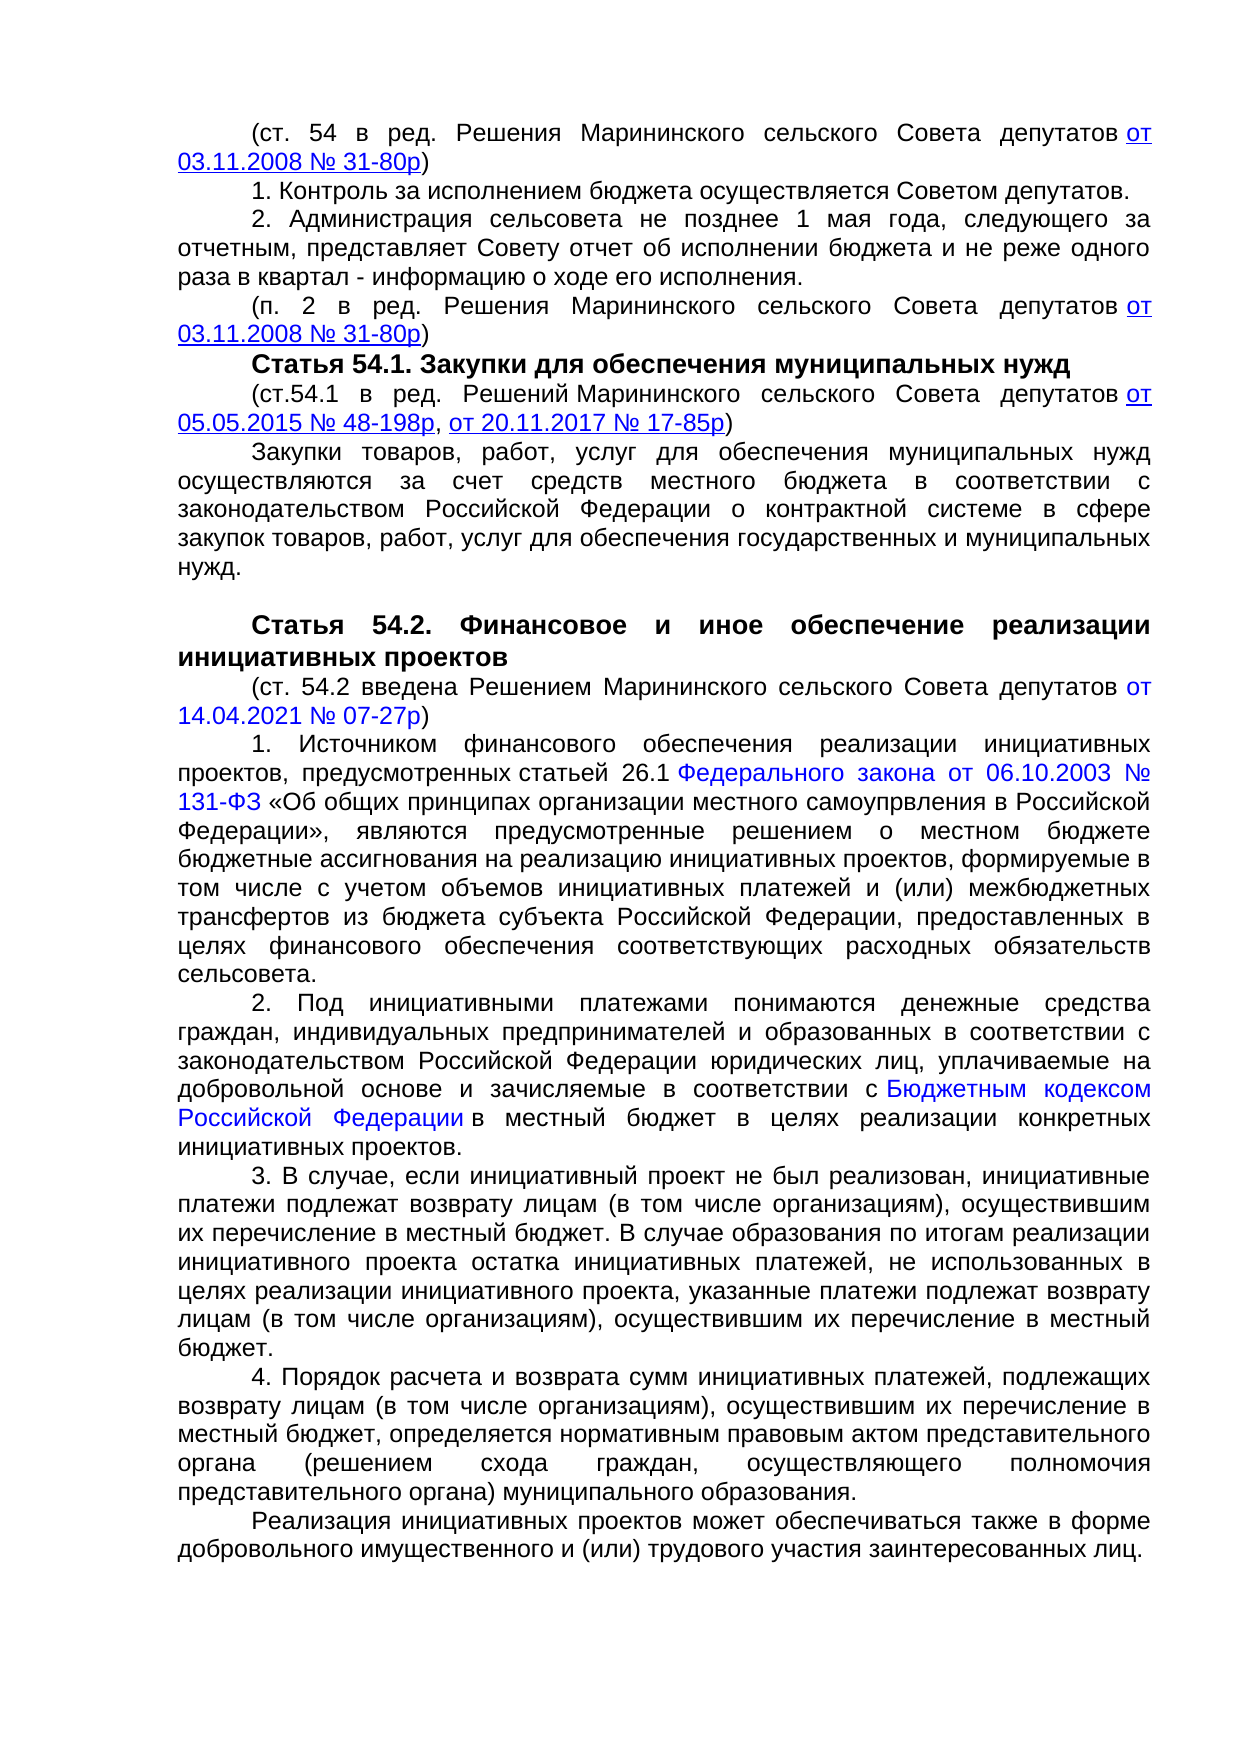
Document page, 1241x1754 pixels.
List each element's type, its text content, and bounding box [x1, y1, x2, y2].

text Закупки товаров, работ, услуг для обеспечения муниципальных нужд осуществляются за счет средств местного бюджета в соответствии с законодательством Российской Федерации о контрактной системе в сфере закупок товаров, работ, услуг для обеспечения государственных и муниципальных нужд. [177, 437, 1152, 581]
text Реализация инициативных проектов может обеспечиваться также в форме добровольного имущественного и (или) трудового участия заинтересованных лиц. [177, 1506, 1152, 1563]
text (ст.54.1 в ред. Решений Марининского сельского Совета депутатов от 05.05.2015 № 48-198р, от 20.11.2017 № 17-85р) [177, 379, 1152, 437]
text 2. Администрация сельсовета не позднее 1 мая года, следующего за отчетным, представляет Совету отчет об исполнении бюджета и не реже одного раза в квартал - информацию о ходе его исполнения. [177, 204, 1152, 291]
text 4. Порядок расчета и возврата сумм инициативных платежей, подлежащих возврату лицам (в том числе организациям), осуществившим их перечисление в местный бюджет, определяется нормативным правовым актом представительного органа (решением схода граждан, осуществляющего полномочия представительного органа) муниципального образования. [177, 1362, 1152, 1506]
text Статья 54.1. Закупки для обеспечения муниципальных нужд [177, 348, 1152, 379]
text Статья 54.2. Финансовое и иное обеспечение реализации инициативных проектов [177, 609, 1152, 672]
text (п. 2 в ред. Решения Марининского сельского Совета депутатов от 03.11.2008 № 31-80р) [177, 291, 1152, 348]
text 1. Контроль за исполнением бюджета осуществляется Советом депутатов. [177, 176, 1152, 204]
text 2. Под инициативными платежами понимаются денежные средства граждан, индивидуальных предпринимателей и образованных в соответствии с законодательством Российской Федерации юридических лиц, уплачиваемые на добровольной основе и зачисляемые в соответствии с Бюджетным кодексом Российской Федерации в местный бюджет в целях реализации конкретных инициативных проектов. [177, 988, 1152, 1161]
text (ст. 54 в ред. Решения Марининского сельского Совета депутатов от 03.11.2008 № 31-80р) [177, 118, 1152, 176]
text 1. Источником финансового обеспечения реализации инициативных проектов, предусмотренных статьей 26.1 Федерального закона от 06.10.2003 № 131-ФЗ «Об общих принципах организации местного самоупрвления в Российской Федерации», являются предусмотренные решением о местном бюджете бюджетные ассигнования на реализацию инициативных проектов, формируемые в том числе с учетом объемов инициативных платежей и (или) межбюджетных трансфертов из бюджета субъекта Российской Федерации, предоставленных в целях финансового обеспечения соответствующих расходных обязательств сельсовета. [177, 729, 1152, 988]
text (ст. 54.2 введена Решением Марининского сельского Совета депутатов от 14.04.2021 № 07-27р) [177, 672, 1152, 729]
text 3. В случае, если инициативный проект не был реализован, инициативные платежи подлежат возврату лицам (в том числе организациям), осуществившим их перечисление в местный бюджет. В случае образования по итогам реализации инициативного проекта остатка инициативных платежей, не использованных в целях реализации инициативного проекта, указанные платежи подлежат возврату лицам (в том числе организациям), осуществившим их перечисление в местный бюджет. [177, 1161, 1152, 1362]
